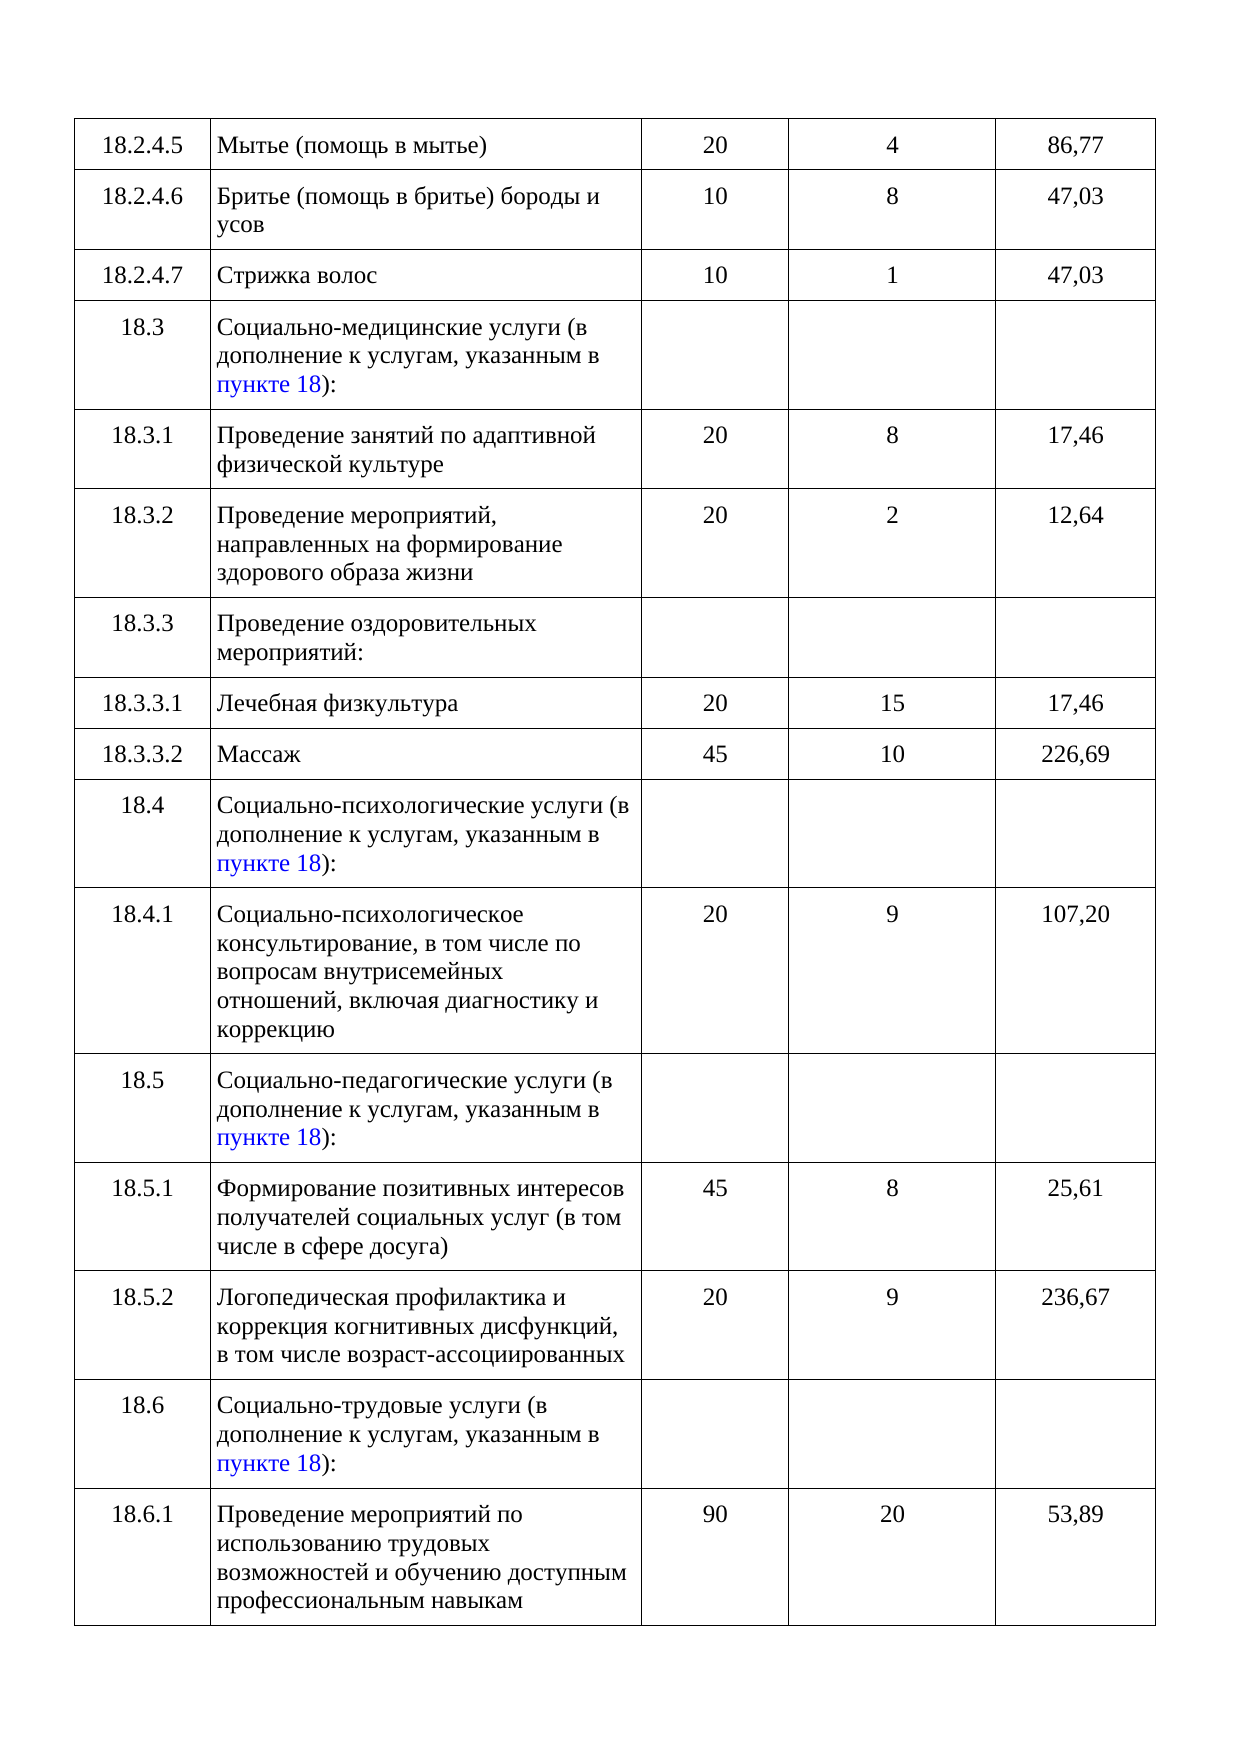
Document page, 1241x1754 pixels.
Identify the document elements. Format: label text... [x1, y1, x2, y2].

table_cell 20 [642, 1271, 788, 1379]
table_cell Проведение мероприятий по использованию трудовых возможностей и обучению доступным профессиональным навыкам [211, 1489, 641, 1625]
table_cell Социально-педагогические услуги (в дополнение к услугам, указанным в пункте 18): [211, 1054, 641, 1162]
table_cell 8 [789, 1163, 995, 1270]
table_cell 18.2.4.6 [75, 170, 210, 249]
table_cell 18.6 [75, 1380, 210, 1487]
table_cell [642, 1380, 788, 1487]
table_cell 9 [789, 888, 995, 1053]
table_cell 20 [642, 119, 788, 169]
table_cell 10 [642, 250, 788, 300]
table_cell 18.5 [75, 1054, 210, 1162]
table_cell 18.3.3.1 [75, 678, 210, 728]
table_cell 18.2.4.5 [75, 119, 210, 169]
table_cell 20 [789, 1489, 995, 1625]
table_cell [642, 1054, 788, 1162]
table_cell [789, 1380, 995, 1487]
table_cell 20 [642, 410, 788, 488]
table_cell [642, 301, 788, 408]
table_cell 10 [642, 170, 788, 249]
table_cell 25,61 [996, 1163, 1155, 1270]
table_cell 4 [789, 119, 995, 169]
table_cell [789, 1054, 995, 1162]
table_cell Социально-психологическое консультирование, в том числе по вопросам внутрисемейных отношений, включая диагностику и коррекцию [211, 888, 641, 1053]
table_cell 15 [789, 678, 995, 728]
table_cell Проведение мероприятий, направленных на формирование здорового образа жизни [211, 489, 641, 597]
table_cell 17,46 [996, 678, 1155, 728]
table_cell Бритье (помощь в бритье) бороды и усов [211, 170, 641, 249]
table_cell Лечебная физкультура [211, 678, 641, 728]
table_cell 45 [642, 1163, 788, 1270]
table_cell 10 [789, 729, 995, 779]
table_cell [642, 780, 788, 887]
table_cell 18.3.1 [75, 410, 210, 488]
table_cell 45 [642, 729, 788, 779]
table_cell [996, 780, 1155, 887]
table_cell [642, 598, 788, 677]
table_cell 18.4 [75, 780, 210, 887]
table_cell [996, 1380, 1155, 1487]
table_cell 226,69 [996, 729, 1155, 779]
table_cell Проведение занятий по адаптивной физической культуре [211, 410, 641, 488]
table_cell Проведение оздоровительных мероприятий: [211, 598, 641, 677]
table_cell 20 [642, 888, 788, 1053]
table_cell 17,46 [996, 410, 1155, 488]
table_cell 18.4.1 [75, 888, 210, 1053]
table_cell 86,77 [996, 119, 1155, 169]
table_cell 20 [642, 678, 788, 728]
table_cell [789, 780, 995, 887]
table_cell Стрижка волос [211, 250, 641, 300]
table_cell 20 [642, 489, 788, 597]
table_cell Массаж [211, 729, 641, 779]
table_cell 18.2.4.7 [75, 250, 210, 300]
table_cell 18.3.3.2 [75, 729, 210, 779]
table_cell Социально-психологические услуги (в дополнение к услугам, указанным в пункте 18): [211, 780, 641, 887]
table_cell 18.5.2 [75, 1271, 210, 1379]
table_cell 1 [789, 250, 995, 300]
table_cell 2 [789, 489, 995, 597]
table_cell 53,89 [996, 1489, 1155, 1625]
table_cell Социально-трудовые услуги (в дополнение к услугам, указанным в пункте 18): [211, 1380, 641, 1487]
table_cell Формирование позитивных интересов получателей социальных услуг (в том числе в сфере досуга) [211, 1163, 641, 1270]
table_cell 9 [789, 1271, 995, 1379]
table_cell 18.6.1 [75, 1489, 210, 1625]
table_cell 90 [642, 1489, 788, 1625]
table_cell 18.3 [75, 301, 210, 408]
table_cell 47,03 [996, 170, 1155, 249]
table_cell [996, 1054, 1155, 1162]
table_cell 12,64 [996, 489, 1155, 597]
table_cell Логопедическая профилактика и коррекция когнитивных дисфункций, в том числе возраст-ассоциированных [211, 1271, 641, 1379]
table_cell 18.3.2 [75, 489, 210, 597]
table_cell Мытье (помощь в мытье) [211, 119, 641, 169]
table_cell 47,03 [996, 250, 1155, 300]
table_cell [789, 598, 995, 677]
table_cell 18.5.1 [75, 1163, 210, 1270]
table_cell 236,67 [996, 1271, 1155, 1379]
table_cell 107,20 [996, 888, 1155, 1053]
table_cell [789, 301, 995, 408]
table_cell 8 [789, 170, 995, 249]
table_cell 8 [789, 410, 995, 488]
table_cell [996, 301, 1155, 408]
table_cell [996, 598, 1155, 677]
table_cell 18.3.3 [75, 598, 210, 677]
table_cell Социально-медицинские услуги (в дополнение к услугам, указанным в пункте 18): [211, 301, 641, 408]
